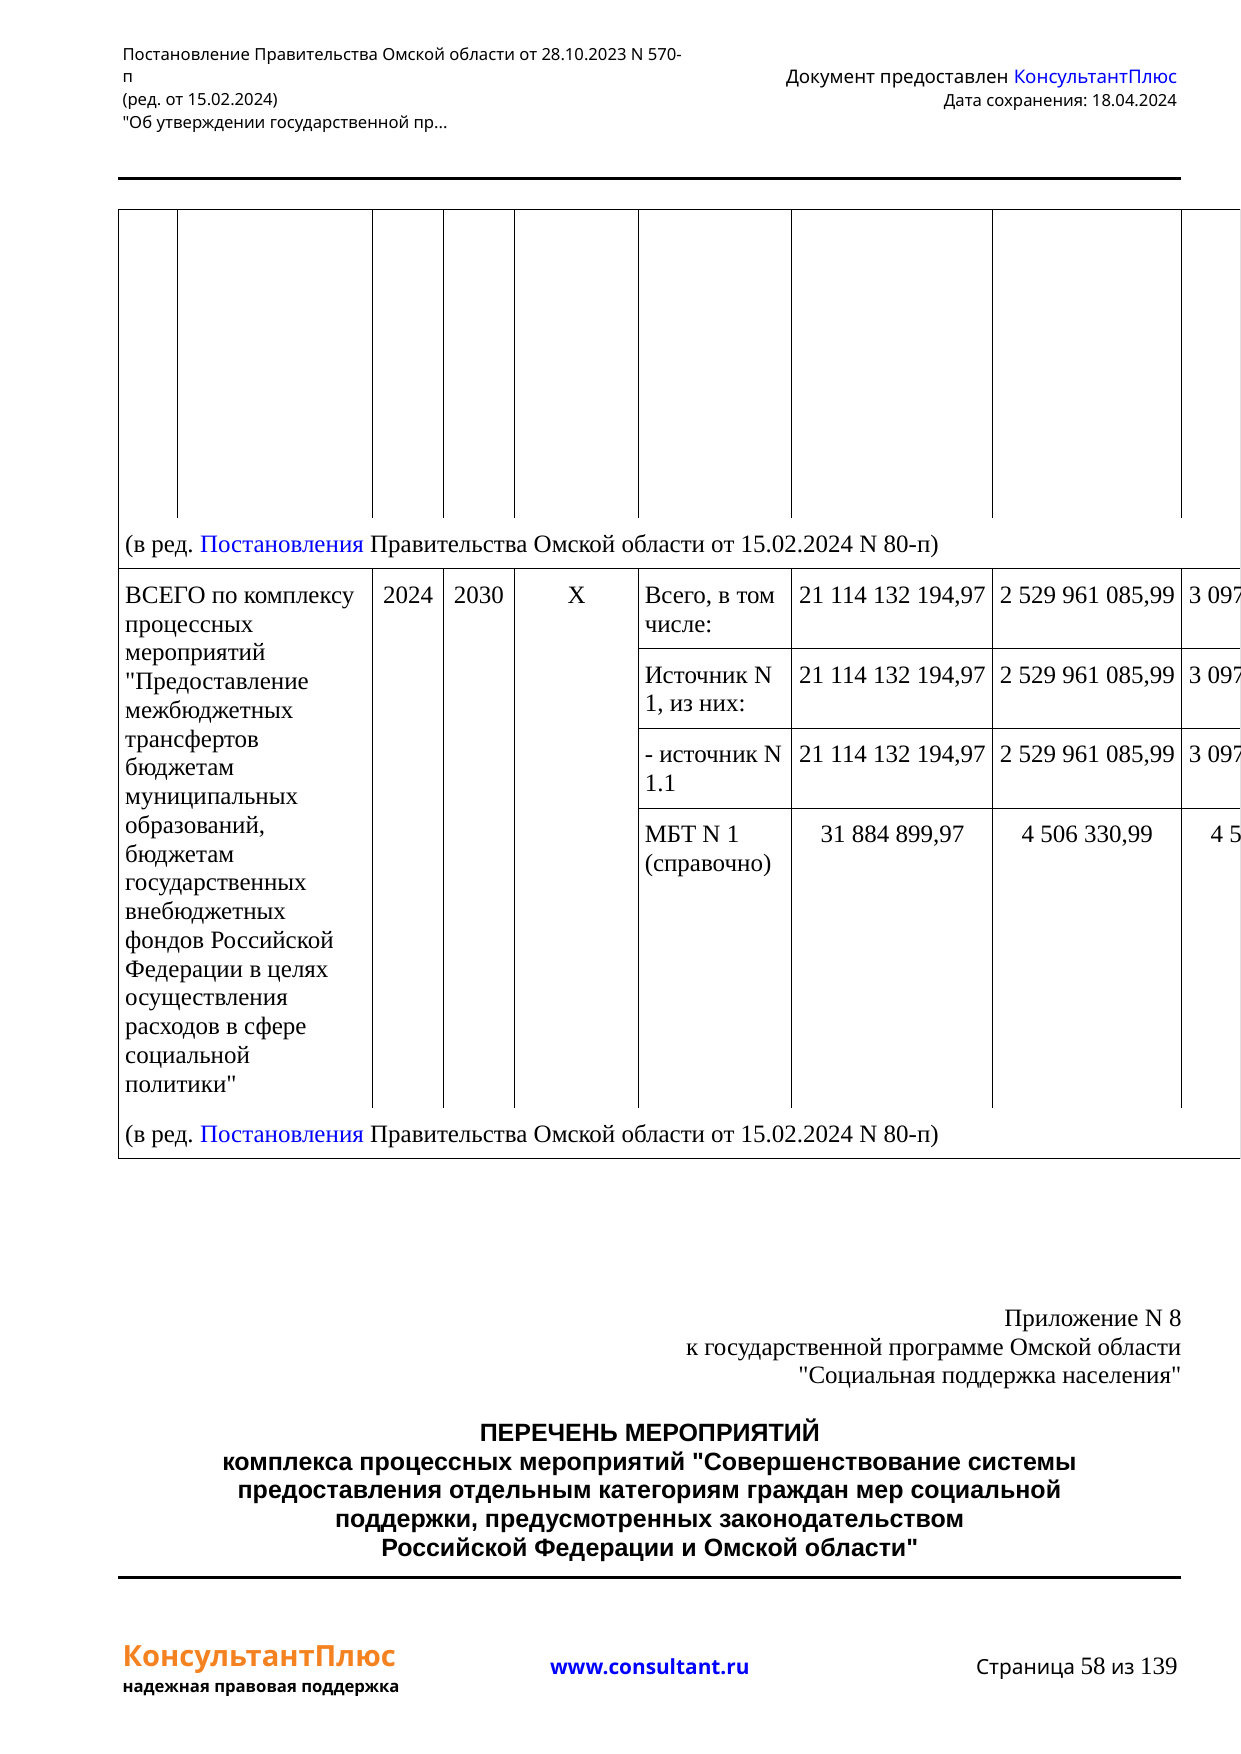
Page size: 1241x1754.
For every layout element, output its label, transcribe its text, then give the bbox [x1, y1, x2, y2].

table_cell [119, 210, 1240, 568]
text "Социальная поддержка населения" [118, 1360, 1181, 1389]
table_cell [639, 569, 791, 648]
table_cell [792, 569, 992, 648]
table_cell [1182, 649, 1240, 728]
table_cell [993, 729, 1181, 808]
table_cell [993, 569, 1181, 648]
title поддержки, предусмотренных законодательством [118, 1504, 1181, 1533]
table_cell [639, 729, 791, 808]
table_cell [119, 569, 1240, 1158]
list Приложение N 8 [118, 1303, 1181, 1332]
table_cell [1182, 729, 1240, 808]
title Российской Федерации и Омской области" [118, 1533, 1181, 1562]
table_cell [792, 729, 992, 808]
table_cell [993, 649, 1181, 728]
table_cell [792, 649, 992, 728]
title предоставления отдельным категориям граждан мер социальной [118, 1475, 1181, 1504]
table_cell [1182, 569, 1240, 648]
title ПЕРЕЧЕНЬ МЕРОПРИЯТИЙ [118, 1418, 1181, 1447]
text к государственной программе Омской области [118, 1332, 1181, 1360]
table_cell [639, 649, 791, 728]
title комплекса процессных мероприятий "Совершенствование системы [118, 1447, 1181, 1475]
